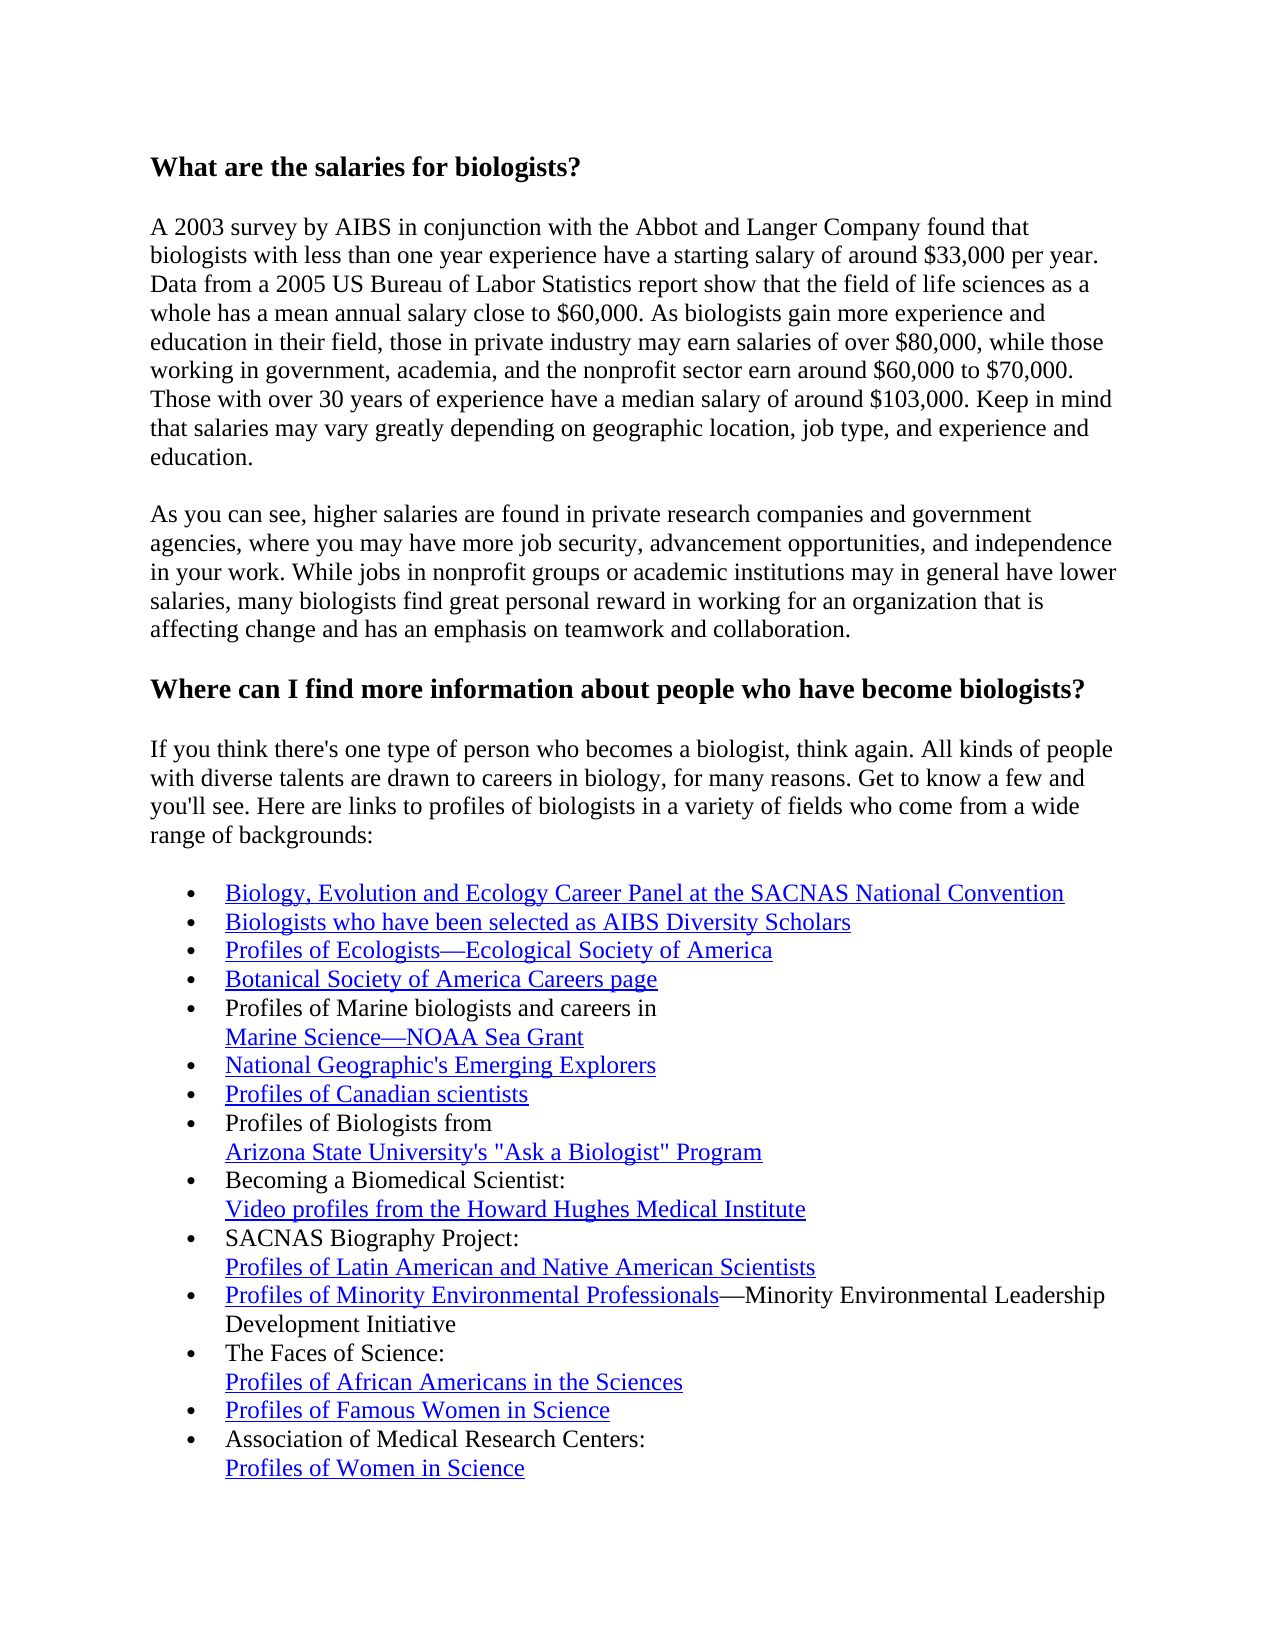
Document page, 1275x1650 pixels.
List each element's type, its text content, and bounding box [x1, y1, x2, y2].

list Profiles of Biologists from Arizona State University's "Ask a Biologist" Program [187, 1108, 1125, 1166]
list Becoming a Biomedical Scientist: Video profiles from the Howard Hughes Medical Institute [187, 1166, 1125, 1223]
text What are the salaries for biologists? [150, 150, 1125, 182]
text A 2003 survey by AIBS in conjunction with the Abbot and Langer Company found that biologists with less than one year experience have a starting salary of around $33,000 per year. Data from a 2005 US Bureau of Labor Statistics report show that the field of life sciences as a whole has a mean annual salary close to $60,000. As biologists gain more experience and education in their field, those in private industry may earn salaries of over $80,000, while those working in government, academia, and the nonprofit sector earn around $60,000 to $70,000. Those with over 30 years of experience have a median salary of around $103,000. Keep in mind that salaries may vary greatly depending on geographic location, job type, and experience and education. [150, 212, 1125, 470]
list Profiles of Canadian scientists [187, 1079, 1125, 1108]
text If you think there's one type of person who becomes a biologist, think again. All kinds of people with diverse talents are drawn to careers in biology, for many reasons. Get to know a few and you'll see. Here are links to profiles of biologists in a variety of fields who come from a wide range of backgrounds: [150, 734, 1125, 849]
list SACNAS Biography Project: Profiles of Latin American and Native American Scientists [187, 1223, 1125, 1281]
list Profiles of Ecologists—Ecological Society of America [187, 936, 1125, 964]
list Botanical Society of America Careers page [187, 964, 1125, 993]
text Where can I find more information about people who have become biologists? [150, 672, 1125, 705]
list Biology, Evolution and Ecology Career Panel at the SACNAS National Convention [187, 878, 1125, 907]
list Profiles of Marine biologists and careers in Marine Science—NOAA Sea Grant [187, 993, 1125, 1051]
text As you can see, higher salaries are found in private research companies and government agencies, where you may have more job security, advancement opportunities, and independence in your work. While jobs in nonprofit groups or academic institutions may in general have lower salaries, many biologists find great personal reward in working for an organization that is affecting change and has an emphasis on teamwork and collaboration. [150, 499, 1125, 643]
list The Faces of Science: Profiles of African Americans in the Sciences [187, 1338, 1125, 1396]
list Association of Medical Research Centers: Profiles of Women in Science [187, 1424, 1125, 1482]
list Biologists who have been selected as AIBS Diversity Scholars [187, 907, 1125, 936]
list National Geographic's Emerging Explorers [187, 1051, 1125, 1079]
list Profiles of Minority Environmental Professionals—Minority Environmental Leadership Development Initiative [187, 1281, 1125, 1338]
list Profiles of Famous Women in Science [187, 1396, 1125, 1424]
